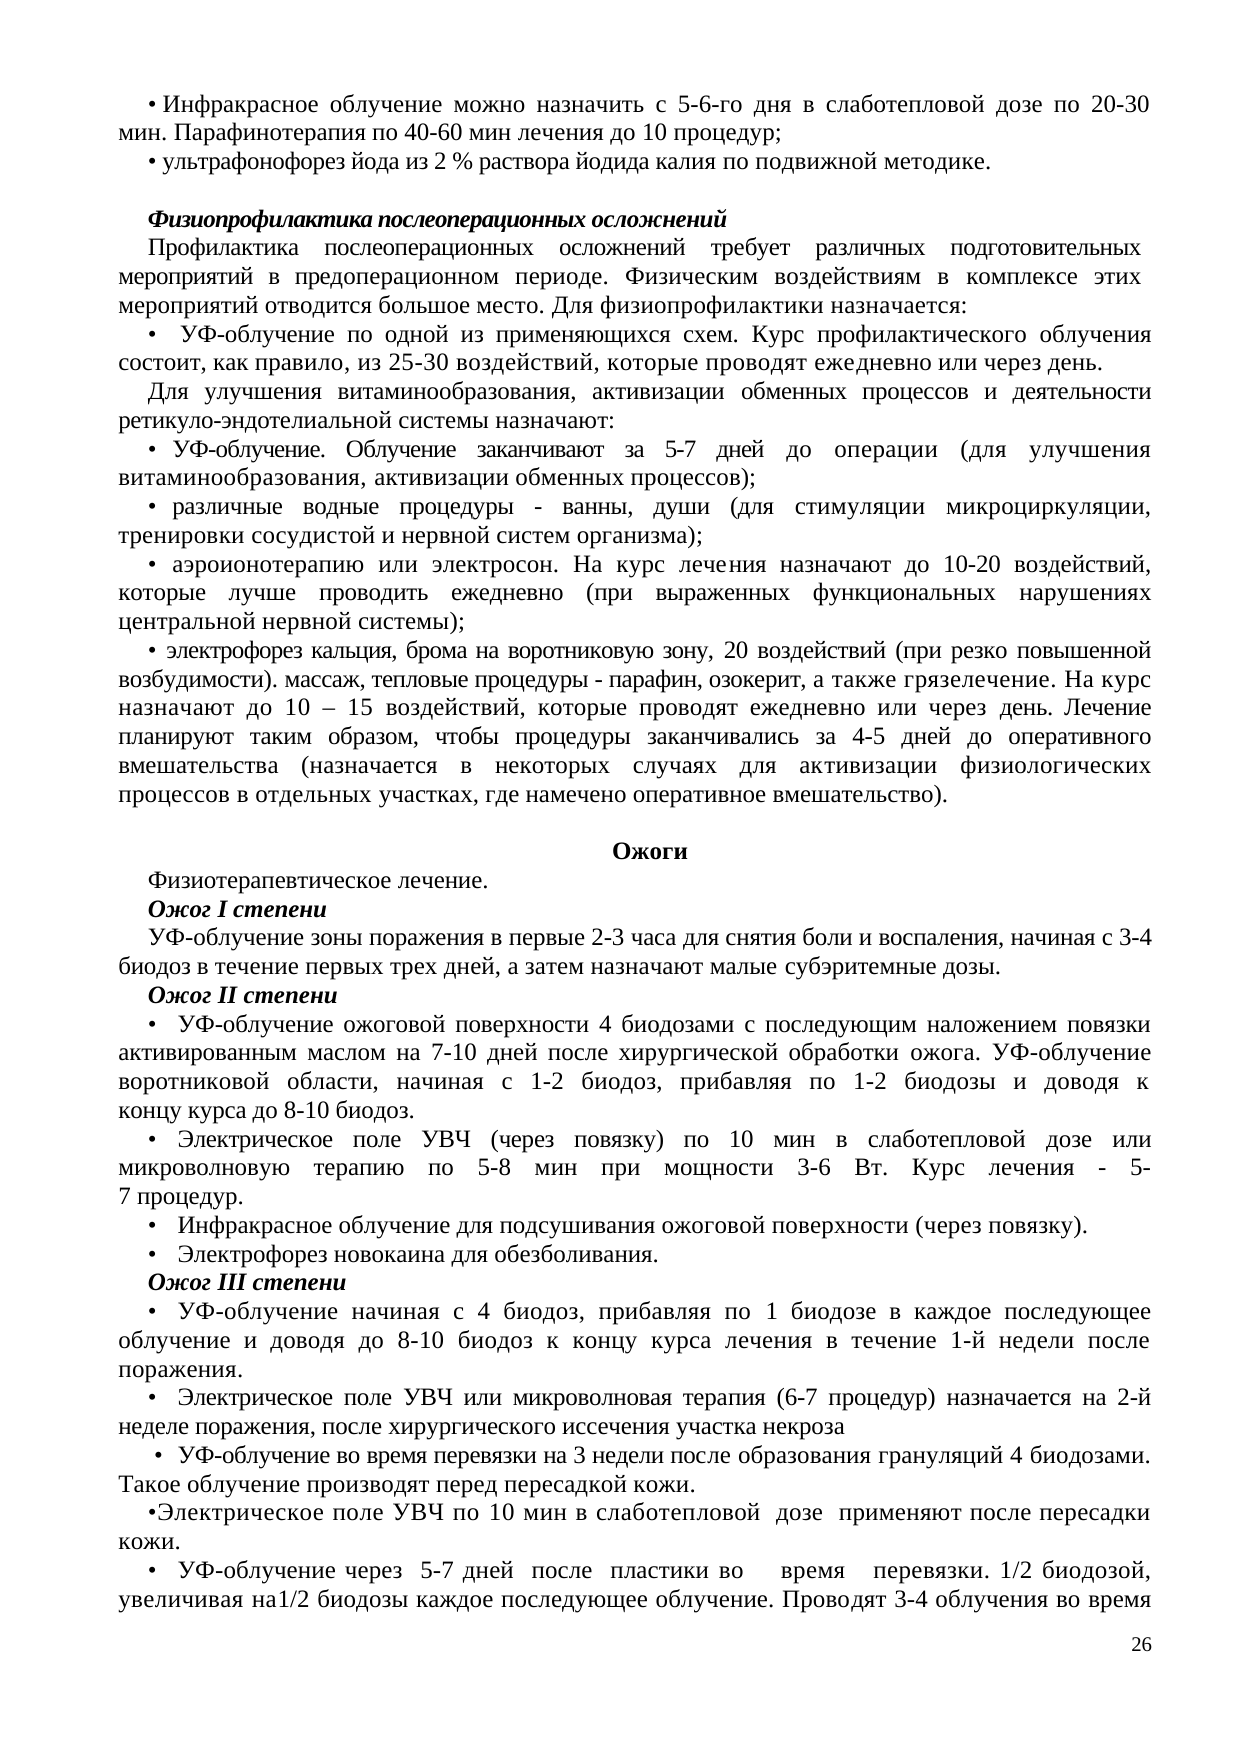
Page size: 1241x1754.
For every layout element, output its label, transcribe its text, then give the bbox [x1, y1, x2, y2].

text • УФ-облучение ожоговой поверхности 4 биодозами с последующим наложением повязки активированным маслом на 7-10 дней после хирургической обработки ожога. УФ-облучение воротниковой области, начиная с 1-2 биодоз, прибавляя по 1-2 биодозы и доводя к концу курса до 8-10 биодоз. [118, 1009, 1152, 1124]
list УФ-облучение. Облучение заканчивают за 5-7 дней до операции (для улучшения витаминообразования, активизации обменных процессов); [118, 434, 1152, 491]
text Для улучшения витаминообразования, активизации обменных процессов и деятельности ретикуло-эндотелиальной системы назначают: [118, 376, 1152, 434]
text Ожоги [118, 836, 1152, 865]
text • Электрическое поле УВЧ или микроволновая терапия (6-7 процедур) назначается на 2-й неделе поражения, после хирургического иссечения участка некроза [118, 1382, 1152, 1440]
text • Электрическое поле УВЧ (через повязку) по 10 мин в слаботепловой дозе или микроволновую терапию по 5-8 мин при мощности 3-6 Вт. Курс лечения - 5- 7 процедур. [118, 1124, 1152, 1210]
text Физиотерапевтическое лечение. [118, 865, 1152, 894]
text • УФ-облучение по одной из применяющихся схем. Курс профилактического облучения состоит, как правило, из 25-30 воздействий, которые проводят ежедневно или через день. [118, 319, 1152, 376]
list различные водные процедуры - ванны, души (для стимуляции микроциркуляции, тренировки сосудистой и нервной систем организма); [118, 491, 1152, 549]
text • УФ-облучение во время перевязки на 3 недели после образования грануляций 4 биодозами. Такое облучение производят перед пересадкой кожи. [118, 1440, 1152, 1497]
text Ожог I степени [118, 894, 1152, 922]
text Ожог III степени [118, 1267, 1152, 1296]
text Ожог II степени [118, 980, 1152, 1009]
text •Электрическое поле УВЧ по 10 мин в слаботепловой дозе применяют после пересадки кожи. [118, 1497, 1152, 1555]
text УФ-облучение зоны поражения в первые 2-3 часа для снятия боли и воспаления, начиная с 3-4 биодоз в течение первых трех дней, а затем назначают малые субэритемные дозы. [118, 922, 1152, 980]
text Профилактика послеоперационных осложнений требует различных подготовительных мероприятий в предоперационном периоде. Физическим воздействиям в комплексе этих мероприятий отводится большое место. Для физиопрофилактики назначается: [118, 232, 1141, 319]
list электрофорез кальция, брома на воротниковую зону, 20 воздействий (при резко повышенной возбудимости). массаж, тепловые процедуры - парафин, озокерит, а также грязелечение. На курс назначают до 10 – 15 воздействий, которые проводят ежедневно или через день. Лечение планируют таким образом, чтобы процедуры заканчивались за 4-5 дней до оперативного вмешательства (назначается в некоторых случаях для активизации физиологических процессов в отдельных участках, где намечено оперативное вмешательство). [118, 635, 1152, 807]
text • УФ-облучение начиная с 4 биодоз, прибавляя по 1 биодозе в каждое последующее облучение и доводя до 8-10 биодоз к концу курса лечения в течение 1-й недели после поражения. [118, 1296, 1152, 1382]
text • ультрафонофорез йода из 2 % раствора йодида калия по подвижной методике. [118, 146, 1144, 175]
text Физиопрофилактика послеоперационных осложнений [118, 204, 1152, 232]
text • Электрофорез новокаина для обезболивания. [118, 1239, 1152, 1267]
text • Инфракрасное облучение для подсушивания ожоговой поверхности (через повязку). [118, 1210, 1152, 1239]
list Инфракрасное облучение можно назначить с 5-6-го дня в слаботепловой дозе по 20-30 мин. Парафинотерапия по 40-60 мин лечения до 10 процедур; [118, 89, 1152, 146]
list аэроионотерапию или электросон. На курс лечения назначают до 10-20 воздействий, которые лучше проводить ежедневно (при выраженных функциональных нарушениях центральной нервной системы); [118, 549, 1152, 635]
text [118, 1555, 1152, 1612]
